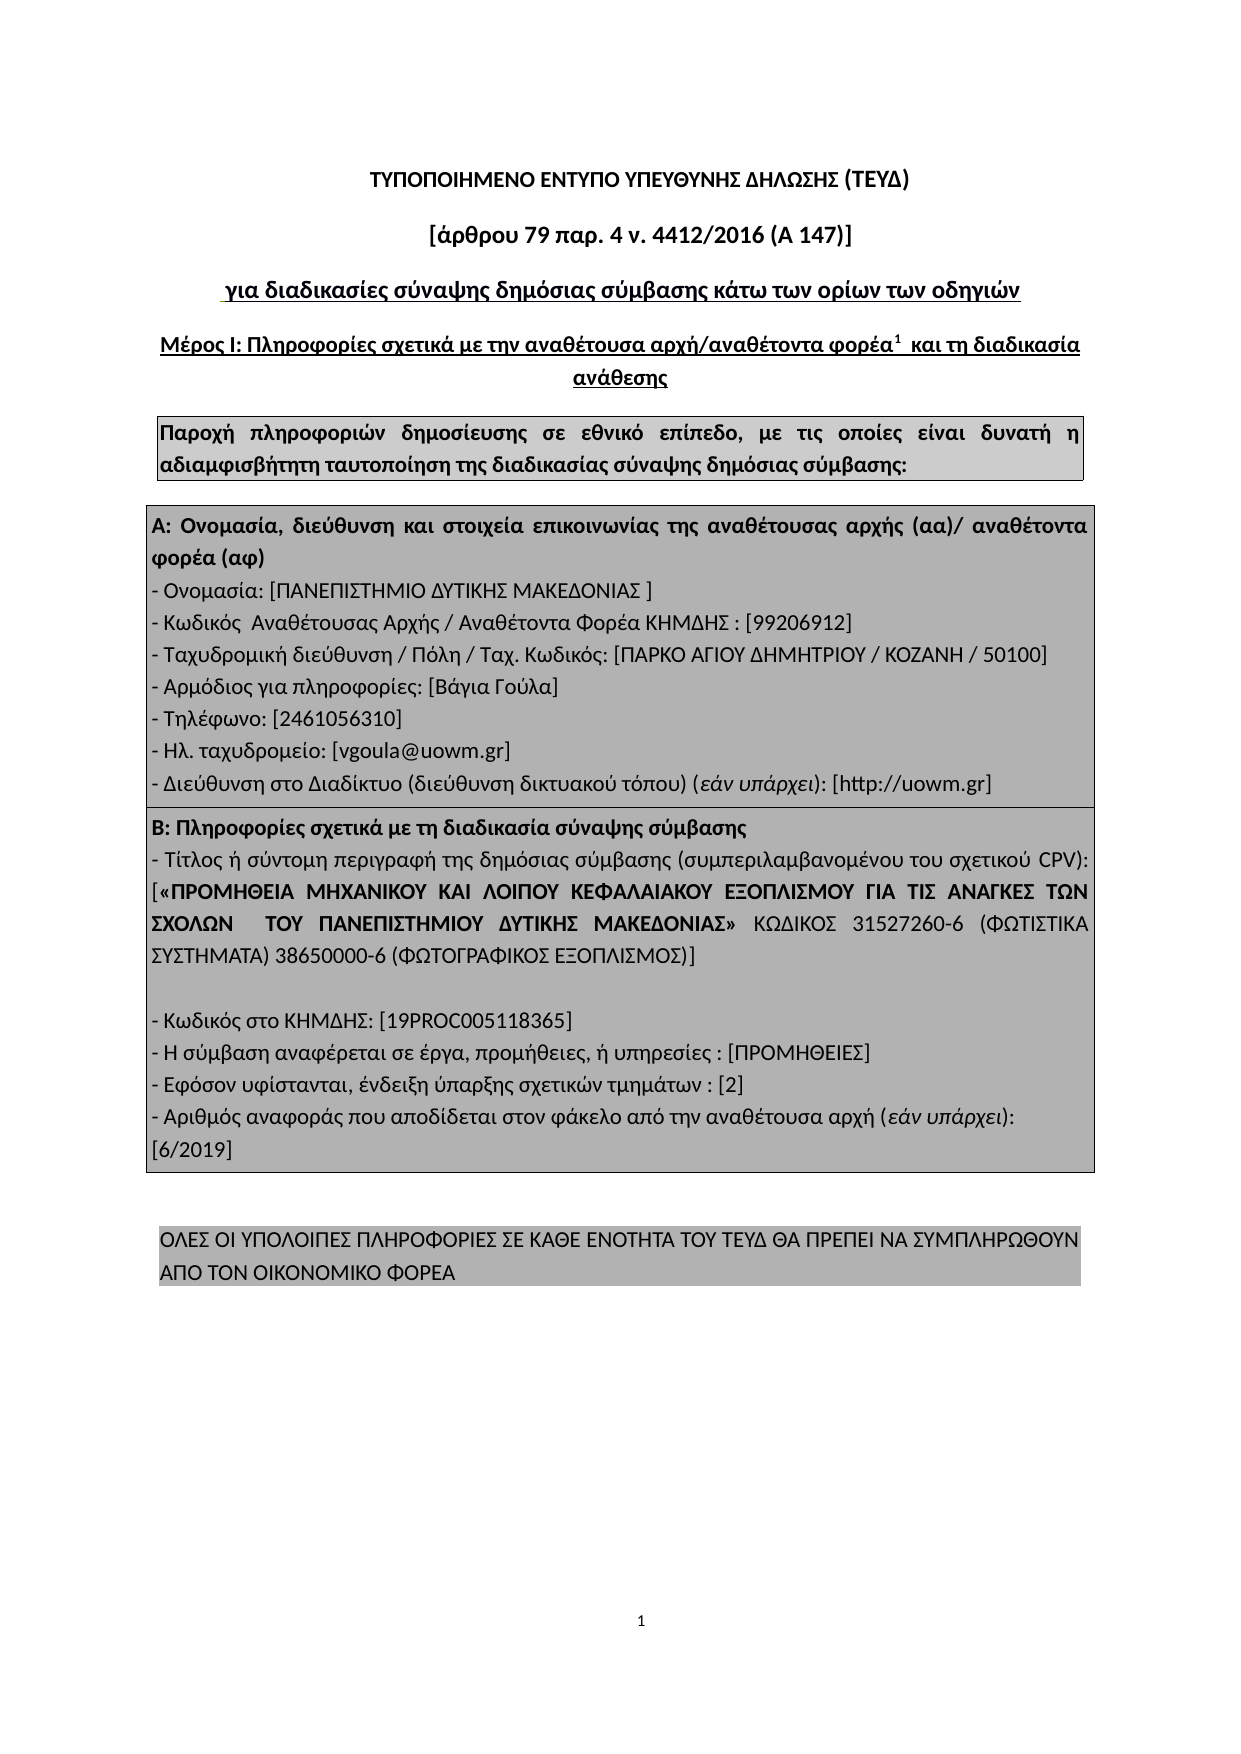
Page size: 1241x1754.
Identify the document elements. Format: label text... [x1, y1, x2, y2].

text [άρθρου 79 παρ. 4 ν. 4412/2016 (Α 147)] [159, 219, 1081, 249]
text για διαδικασίες σύναψης δημόσιας σύμβασης κάτω των ορίων των οδηγιών [159, 274, 1081, 305]
table_cell Β: Πληροφορίες σχετικά με τη διαδικασία σύναψης σύμβασης - Τίτλος ή σύντομη περιγραφή της δημόσιας σύμβασης (συμπεριλαμβανομένου του σχετικού CPV): [«ΠΡΟΜΗΘΕΙΑ ΜΗΧΑΝΙΚΟΥ ΚΑΙ ΛΟΙΠΟΥ ΚΕΦΑΛΑΙΑΚΟΥ ΕΞΟΠΛΙΣΜΟΥ ΓΙΑ ΤΙΣ ΑΝΑΓΚΕΣ ΤΩΝ ΣΧΟΛΩΝ ΤΟΥ ΠΑΝΕΠΙΣΤΗΜΙΟΥ ΔΥΤΙΚΗΣ ΜΑΚΕΔΟΝΙΑΣ» ΚΩΔΙΚΟΣ 31527260-6 (ΦΩΤΙΣΤΙΚΑ ΣΥΣΤΗΜΑΤΑ) 38650000-6 (ΦΩΤΟΓΡΑΦΙΚΟΣ ΕΞΟΠΛΙΣΜΟΣ)] - Κωδικός στο ΚΗΜΔΗΣ: [19PROC005118365] - Η σύμβαση αναφέρεται σε έργα, προμήθειες, ή υπηρεσίες : [ΠΡΟΜΗΘΕΙΕΣ] - Εφόσον υφίστανται, ένδειξη ύπαρξης σχετικών τμημάτων : [2] - Αριθμός αναφοράς που αποδίδεται στον φάκελο από την αναθέτουσα αρχή (εάν υπάρχει): [6/2019] [147, 808, 1094, 1172]
text ΤΥΠΟΠΟΙΗΜΕΝΟ ΕΝΤΥΠΟ ΥΠΕΥΘΥΝΗΣ ΔΗΛΩΣΗΣ (TEΥΔ) [264, 163, 1081, 193]
table_header Α: Ονομασία, διεύθυνση και στοιχεία επικοινωνίας της αναθέτουσας αρχής (αα)/ αναθέτοντα φορέα (αφ) - Ονομασία: [ΠΑΝΕΠΙΣΤΗΜΙΟ ΔΥΤΙΚΗΣ ΜΑΚΕΔΟΝΙΑΣ ] - Κωδικός Αναθέτουσας Αρχής / Αναθέτοντα Φορέα ΚΗΜΔΗΣ : [99206912] - Ταχυδρομική διεύθυνση / Πόλη / Ταχ. Κωδικός: [ΠΑΡΚΟ ΑΓΙΟΥ ΔΗΜΗΤΡΙΟΥ / ΚΟΖΑΝΗ / 50100] - Αρμόδιος για πληροφορίες: [Βάγια Γούλα] - Τηλέφωνο: [2461056310] - Ηλ. ταχυδρομείο: [vgoula@uowm.gr] - Διεύθυνση στο Διαδίκτυο (διεύθυνση δικτυακού τόπου) (εάν υπάρχει): [http://uowm.gr] [147, 506, 1094, 807]
text ΟΛΕΣ ΟΙ ΥΠΟΛΟΙΠΕΣ ΠΛΗΡΟΦΟΡΙΕΣ ΣΕ ΚΑΘΕ ΕΝΟΤΗΤΑ ΤΟΥ ΤΕΥΔ ΘΑ ΠΡΕΠΕΙ ΝΑ ΣΥΜΠΛΗΡΩΘΟΥΝ ΑΠΟ ΤΟΝ ΟΙΚΟΝΟΜΙΚΟ ΦΟΡΕΑ [159, 1226, 1081, 1286]
text Μέρος Ι: Πληροφορίες σχετικά με την αναθέτουσα αρχή/αναθέτοντα φορέα και τη διαδικασία ανάθεσης [159, 330, 1081, 391]
text Παροχή πληροφοριών δημοσίευσης σε εθνικό επίπεδο, με τις οποίες είναι δυνατή η αδιαμφισβήτητη ταυτοποίηση της διαδικασίας σύναψης δημόσιας σύμβασης: [158, 417, 1083, 480]
